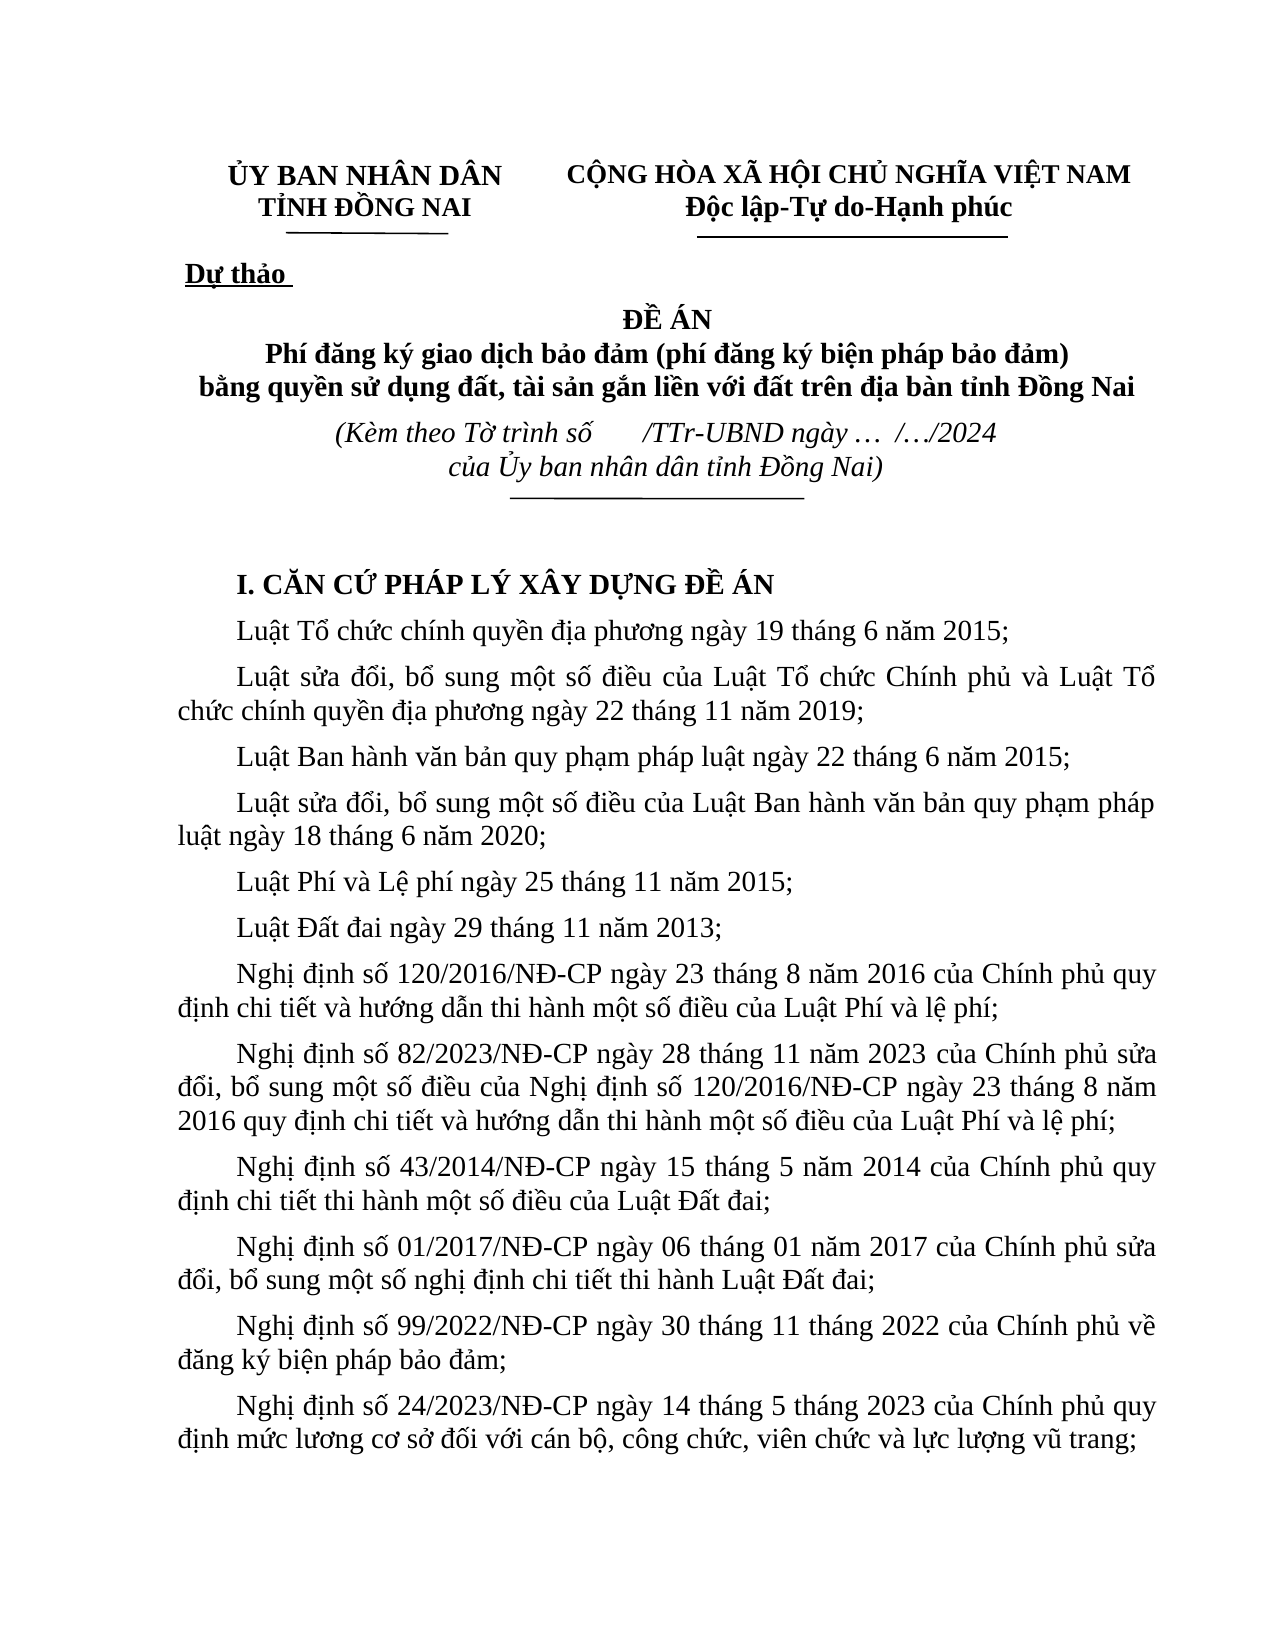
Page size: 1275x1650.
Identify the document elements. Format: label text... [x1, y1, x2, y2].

text (Kèm theo Tờ trình số /TTr-UBND ngày … /…/2024 [177, 415, 1157, 449]
text I. CĂN CỨ PHÁP LÝ XÂY DỰNG ĐỀ ÁN [177, 567, 1157, 601]
text của Ủy ban nhân dân tỉnh Đồng Nai) [177, 449, 1157, 482]
text Nghị định số 24/2023/NĐ-CP ngày 14 tháng 5 tháng 2023 của Chính phủ quy định mức lương cơ sở đối với cán bộ, công chức, viên chức và lực lượng vũ trang; [177, 1388, 1157, 1455]
text Luật Ban hành văn bản quy phạm pháp luật ngày 22 tháng 6 năm 2015; [177, 739, 1157, 772]
text Luật Phí và Lệ phí ngày 25 tháng 11 năm 2015; [177, 864, 1157, 898]
text bằng quyền sử dụng đất, tài sản gắn liền với đất trên địa bàn tỉnh Đồng Nai [177, 369, 1157, 403]
text Nghị định số 43/2014/NĐ-CP ngày 15 tháng 5 năm 2014 của Chính phủ quy định chi tiết thi hành một số điều của Luật Đất đai; [177, 1149, 1157, 1216]
text Nghị định số 99/2022/NĐ-CP ngày 30 tháng 11 tháng 2022 của Chính phủ về đăng ký biện pháp bảo đảm; [177, 1308, 1157, 1375]
text Nghị định số 120/2016/NĐ-CP ngày 23 tháng 8 năm 2016 của Chính phủ quy định chi tiết và hướng dẫn thi hành một số điều của Luật Phí và lệ phí; [177, 956, 1157, 1023]
text ĐỀ ÁN [177, 302, 1157, 336]
table_header CỘNG HÒA XÃ HỘI CHỦ NGHĨA VIỆT NAM Độc lập-Tự do-Hạnh phúc [541, 152, 1157, 256]
table_header ỦY BAN NHÂN DÂN TỈNH ĐỒNG NAI [189, 152, 541, 256]
text Nghị định số 82/2023/NĐ-CP ngày 28 tháng 11 năm 2023 của Chính phủ sửa đổi, bổ sung một số điều của Nghị định số 120/2016/NĐ-CP ngày 23 tháng 8 năm 2016 quy định chi tiết và hướng dẫn thi hành một số điều của Luật Phí và lệ phí; [177, 1036, 1157, 1137]
text Luật sửa đổi, bổ sung một số điều của Luật Tổ chức Chính phủ và Luật Tổ chức chính quyền địa phương ngày 22 tháng 11 năm 2019; [177, 659, 1157, 726]
text Dự thảo [177, 256, 1157, 290]
text Nghị định số 01/2017/NĐ-CP ngày 06 tháng 01 năm 2017 của Chính phủ sửa đổi, bổ sung một số nghị định chi tiết thi hành Luật Đất đai; [177, 1229, 1157, 1296]
text Luật Tổ chức chính quyền địa phương ngày 19 tháng 6 năm 2015; [177, 613, 1157, 647]
text Luật sửa đổi, bổ sung một số điều của Luật Ban hành văn bản quy phạm pháp luật ngày 18 tháng 6 năm 2020; [177, 785, 1157, 852]
text Luật Đất đai ngày 29 tháng 11 năm 2013; [177, 910, 1157, 944]
text Phí đăng ký giao dịch bảo đảm (phí đăng ký biện pháp bảo đảm) [177, 336, 1157, 369]
